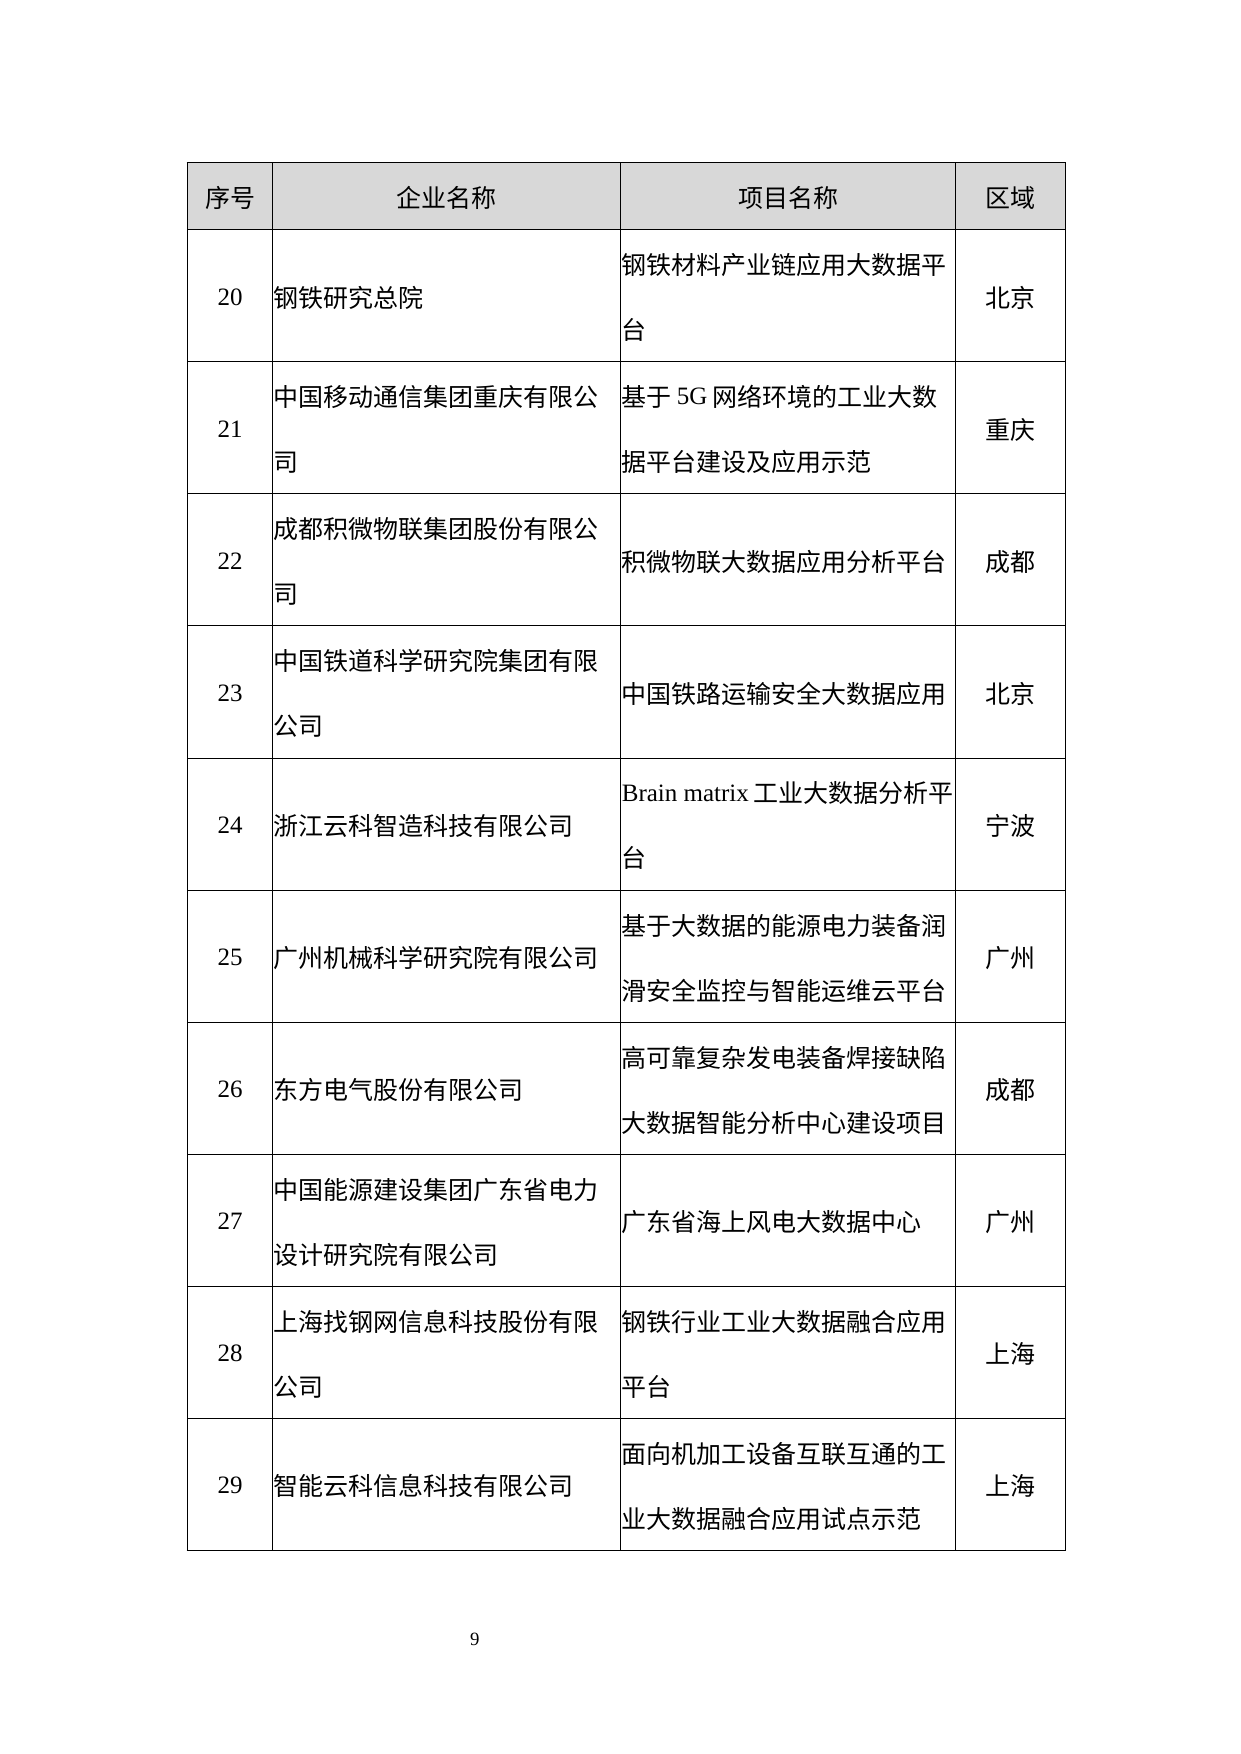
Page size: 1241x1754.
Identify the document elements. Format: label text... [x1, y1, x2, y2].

table_cell 28 [188, 1287, 272, 1418]
table_cell 钢铁行业工业大数据融合应用平台 [621, 1287, 955, 1418]
table_cell 成都积微物联集团股份有限公司 [273, 494, 620, 625]
table_cell 20 [188, 230, 272, 361]
table_header 企业名称 [273, 163, 620, 229]
table_cell 智能云科信息科技有限公司 [273, 1419, 620, 1550]
table_cell 基于大数据的能源电力装备润滑安全监控与智能运维云平台 [621, 891, 955, 1022]
table_cell 广州机械科学研究院有限公司 [273, 891, 620, 1022]
table_cell 25 [188, 891, 272, 1022]
table_cell 26 [188, 1023, 272, 1154]
table_cell 21 [188, 362, 272, 493]
table_cell 东方电气股份有限公司 [273, 1023, 620, 1154]
table_header 项目名称 [621, 163, 955, 229]
table_cell 中国铁道科学研究院集团有限公司 [273, 626, 620, 757]
table_cell 广州 [956, 1155, 1065, 1286]
table_cell Brain matrix工业大数据分析平台 [621, 759, 955, 889]
table_cell 钢铁研究总院 [273, 230, 620, 361]
table_cell 中国铁路运输安全大数据应用 [621, 626, 955, 757]
table_cell 钢铁材料产业链应用大数据平台 [621, 230, 955, 361]
table_cell 北京 [956, 626, 1065, 757]
table_cell 24 [188, 759, 272, 889]
table_cell 中国移动通信集团重庆有限公司 [273, 362, 620, 493]
table_cell 上海 [956, 1287, 1065, 1418]
table_cell 宁波 [956, 759, 1065, 889]
table_cell 29 [188, 1419, 272, 1550]
table_cell 成都 [956, 494, 1065, 625]
table_cell 27 [188, 1155, 272, 1286]
table_header 区域 [956, 163, 1065, 229]
table_header 序号 [188, 163, 272, 229]
table_cell 北京 [956, 230, 1065, 361]
table_cell 22 [188, 494, 272, 625]
table_cell 面向机加工设备互联互通的工业大数据融合应用试点示范 [621, 1419, 955, 1550]
table_cell 成都 [956, 1023, 1065, 1154]
table_cell 广州 [956, 891, 1065, 1022]
table_cell 基于5G网络环境的工业大数据平台建设及应用示范 [621, 362, 955, 493]
table_cell 广东省海上风电大数据中心 [621, 1155, 955, 1286]
table_cell 中国能源建设集团广东省电力设计研究院有限公司 [273, 1155, 620, 1286]
table_cell 上海 [956, 1419, 1065, 1550]
table_cell 积微物联大数据应用分析平台 [621, 494, 955, 625]
table_cell 高可靠复杂发电装备焊接缺陷大数据智能分析中心建设项目 [621, 1023, 955, 1154]
table_cell 23 [188, 626, 272, 757]
table_cell 浙江云科智造科技有限公司 [273, 759, 620, 889]
table_cell 重庆 [956, 362, 1065, 493]
table_cell 上海找钢网信息科技股份有限公司 [273, 1287, 620, 1418]
